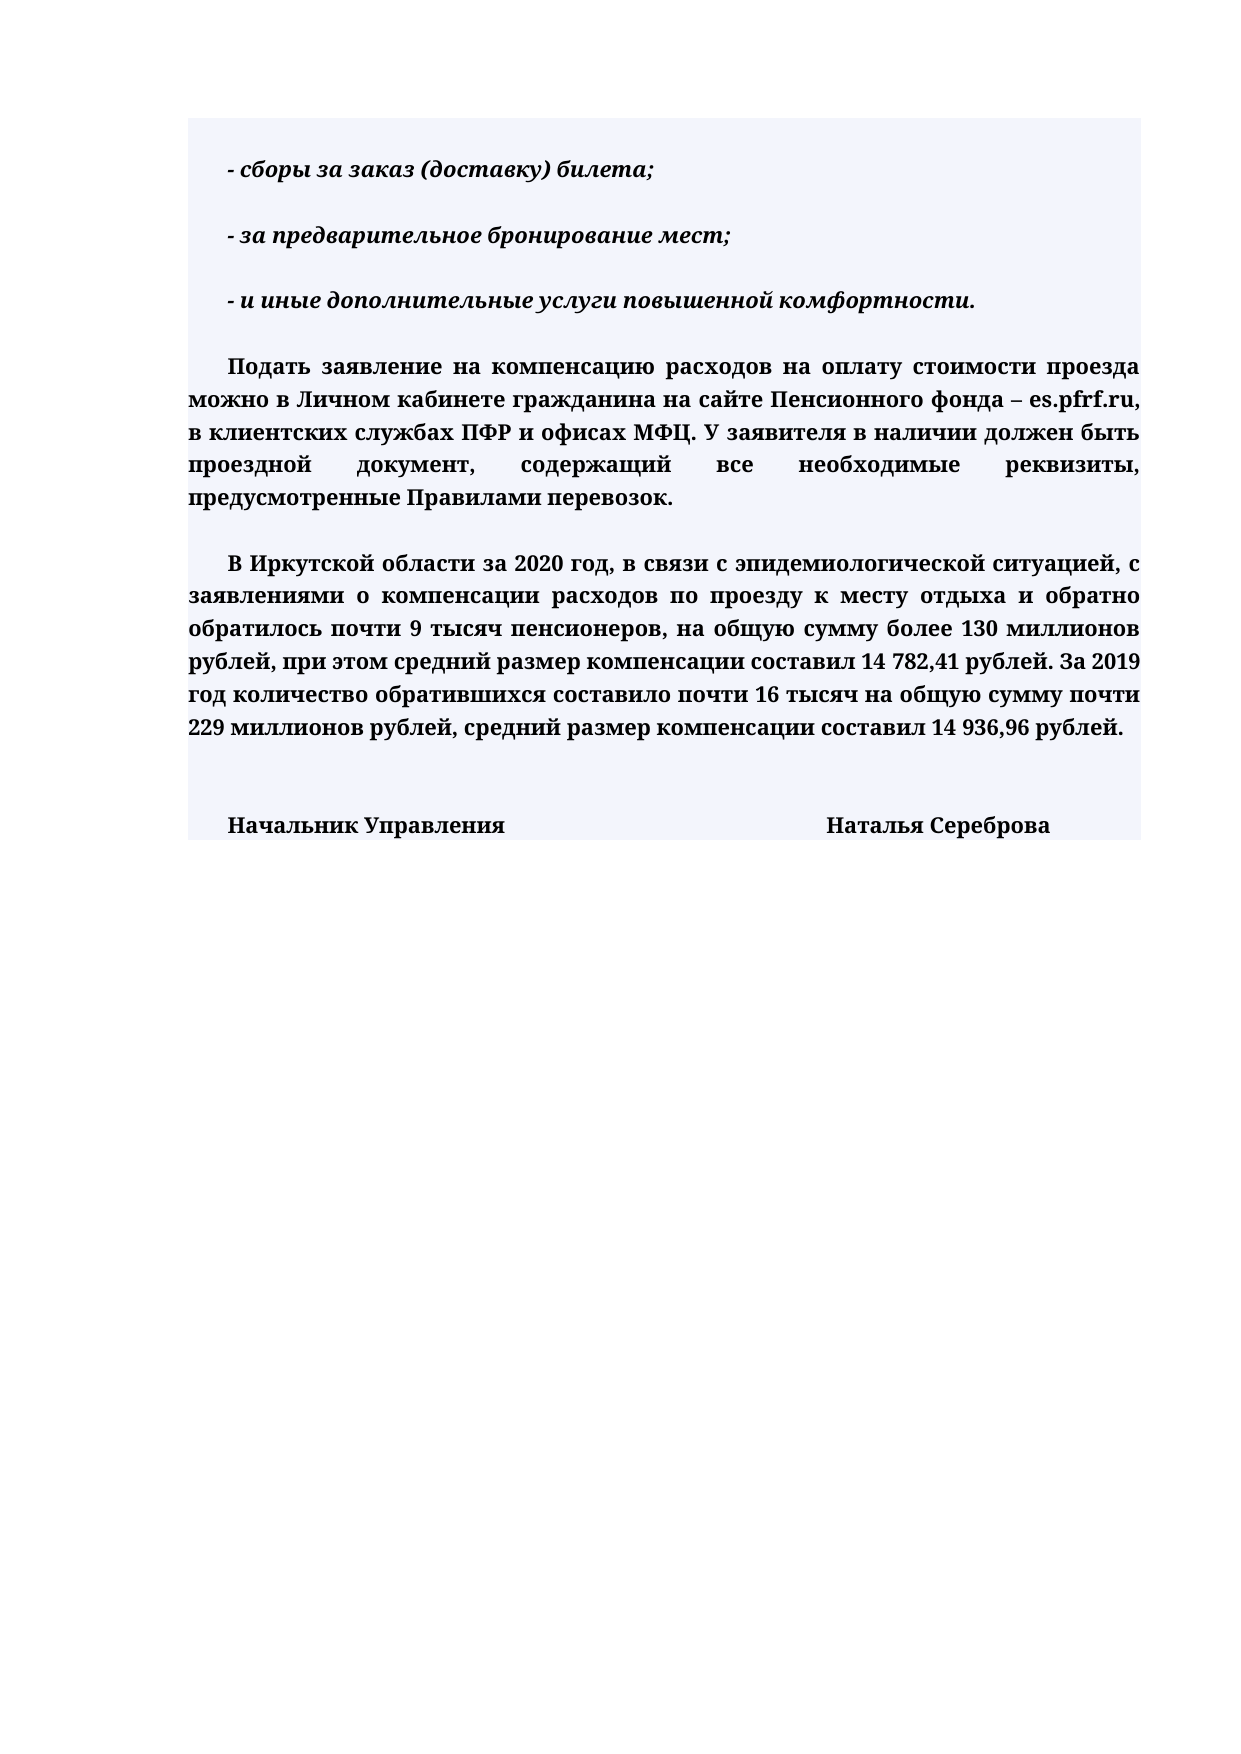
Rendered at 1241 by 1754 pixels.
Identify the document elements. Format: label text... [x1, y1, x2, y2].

text В Иркутской области за 2020 год, в связи с эпидемиологической ситуацией, с заявлениями о компенсации расходов по проезду к месту отдыха и обратно обратилось почти 9 тысяч пенсионеров, на общую сумму более 130 миллионов рублей, при этом средний размер компенсации составил 14 782,41 рублей. За 2019 год количество обратившихся составило почти 16 тысяч на общую сумму почти 229 миллионов рублей, средний размер компенсации составил 14 936,96 рублей. [188, 545, 1141, 742]
text - сборы за заказ (доставку) билета; [188, 151, 1141, 184]
text - за предварительное бронирование мест; [188, 217, 1141, 249]
text - и иные дополнительные услуги повышенной комфортности. [188, 282, 1141, 315]
text Подать заявление на компенсацию расходов на оплату стоимости проезда можно в Личном кабинете гражданина на сайте Пенсионного фонда – es.pfrf.ru, в клиентских службах ПФР и офисах МФЦ. У заявителя в наличии должен быть проездной документ, содержащий все необходимые реквизиты, предусмотренные Правилами перевозок. [188, 348, 1141, 512]
text Начальник Управления Наталья Сереброва [188, 807, 1141, 840]
